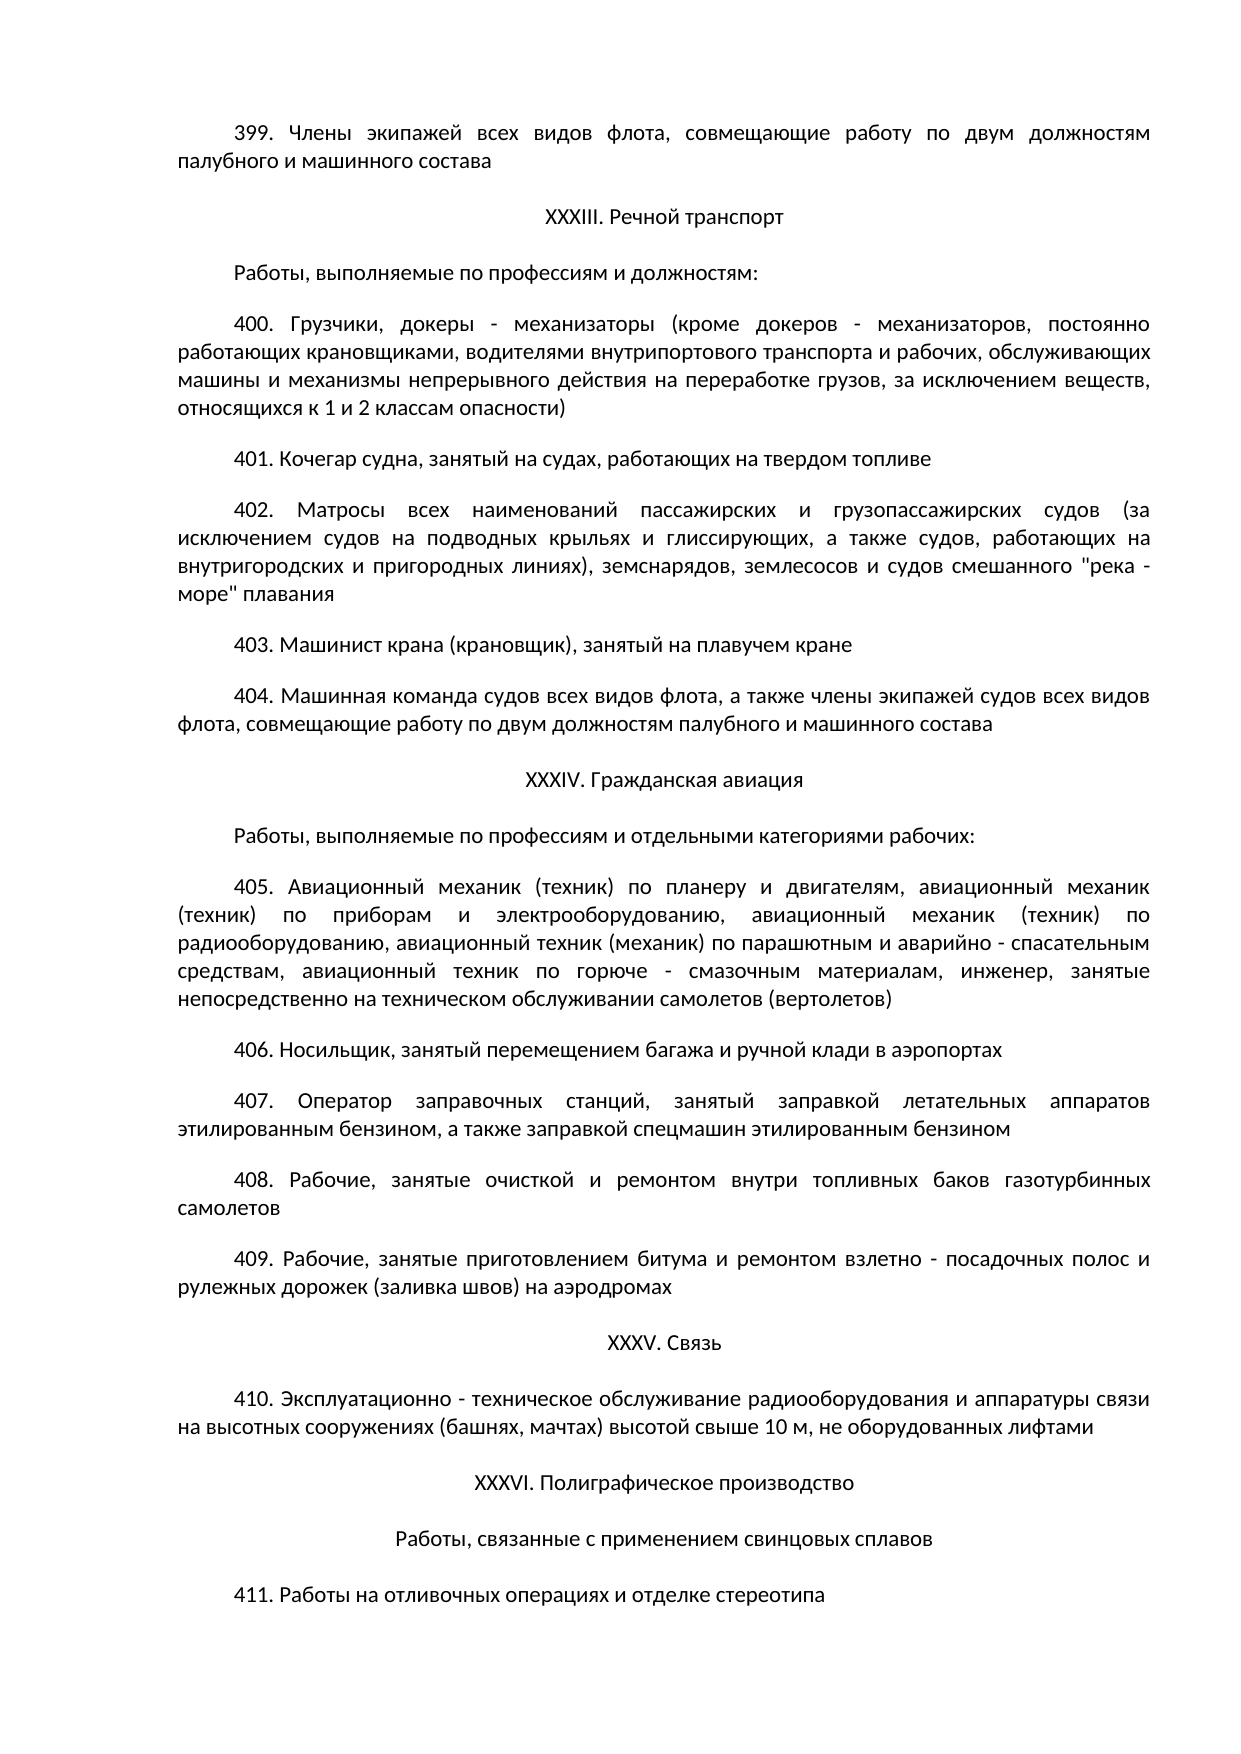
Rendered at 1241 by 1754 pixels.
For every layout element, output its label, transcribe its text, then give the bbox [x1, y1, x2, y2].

text 404. Машинная команда судов всех видов флота, а также члены экипажей судов всех видов флота, совмещающие работу по двум должностям палубного и машинного состава [177, 681, 1152, 737]
text 410. Эксплуатационно - техническое обслуживание радиооборудования и аппаратуры связи на высотных сооружениях (башнях, мачтах) высотой свыше 10 м, не оборудованных лифтами [177, 1384, 1152, 1440]
text Работы, выполняемые по профессиям и отдельными категориями рабочих: [177, 821, 1152, 849]
text XXXV. Связь [177, 1328, 1152, 1356]
text 405. Авиационный механик (техник) по планеру и двигателям, авиационный механик (техник) по приборам и электрооборудованию, авиационный механик (техник) по радиооборудованию, авиационный техник (механик) по парашютным и аварийно - спасательным средствам, авиационный техник по горюче - смазочным материалам, инженер, занятые непосредственно на техническом обслуживании самолетов (вертолетов) [177, 872, 1152, 1012]
text 403. Машинист крана (крановщик), занятый на плавучем кране [177, 630, 1152, 658]
text 401. Кочегар судна, занятый на судах, работающих на твердом топливе [177, 444, 1152, 472]
text Работы, выполняемые по профессиям и должностям: [177, 258, 1152, 286]
text XXXIII. Речной транспорт [177, 202, 1152, 230]
text 400. Грузчики, докеры - механизаторы (кроме докеров - механизаторов, постоянно работающих крановщиками, водителями внутрипортового транспорта и рабочих, обслуживающих машины и механизмы непрерывного действия на переработке грузов, за исключением веществ, относящихся к 1 и 2 классам опасности) [177, 309, 1152, 421]
text XXXIV. Гражданская авиация [177, 765, 1152, 793]
text 399. Члены экипажей всех видов флота, совмещающие работу по двум должностям палубного и машинного состава [177, 118, 1152, 174]
text 402. Матросы всех наименований пассажирских и грузопассажирских судов (за исключением судов на подводных крыльях и глиссирующих, а также судов, работающих на внутригородских и пригородных линиях), земснарядов, землесосов и судов смешанного "река - море" плавания [177, 495, 1152, 607]
text 406. Носильщик, занятый перемещением багажа и ручной клади в аэропортах [177, 1035, 1152, 1063]
text 409. Рабочие, занятые приготовлением битума и ремонтом взлетно - посадочных полос и рулежных дорожек (заливка швов) на аэродромах [177, 1244, 1152, 1300]
text 407. Оператор заправочных станций, занятый заправкой летательных аппаратов этилированным бензином, а также заправкой спецмашин этилированным бензином [177, 1086, 1152, 1142]
text XXXVI. Полиграфическое производство [177, 1468, 1152, 1496]
text Работы, связанные с применением свинцовых сплавов [177, 1524, 1152, 1552]
text 408. Рабочие, занятые очисткой и ремонтом внутри топливных баков газотурбинных самолетов [177, 1165, 1152, 1221]
text 411. Работы на отливочных операциях и отделке стереотипа [177, 1580, 1152, 1608]
